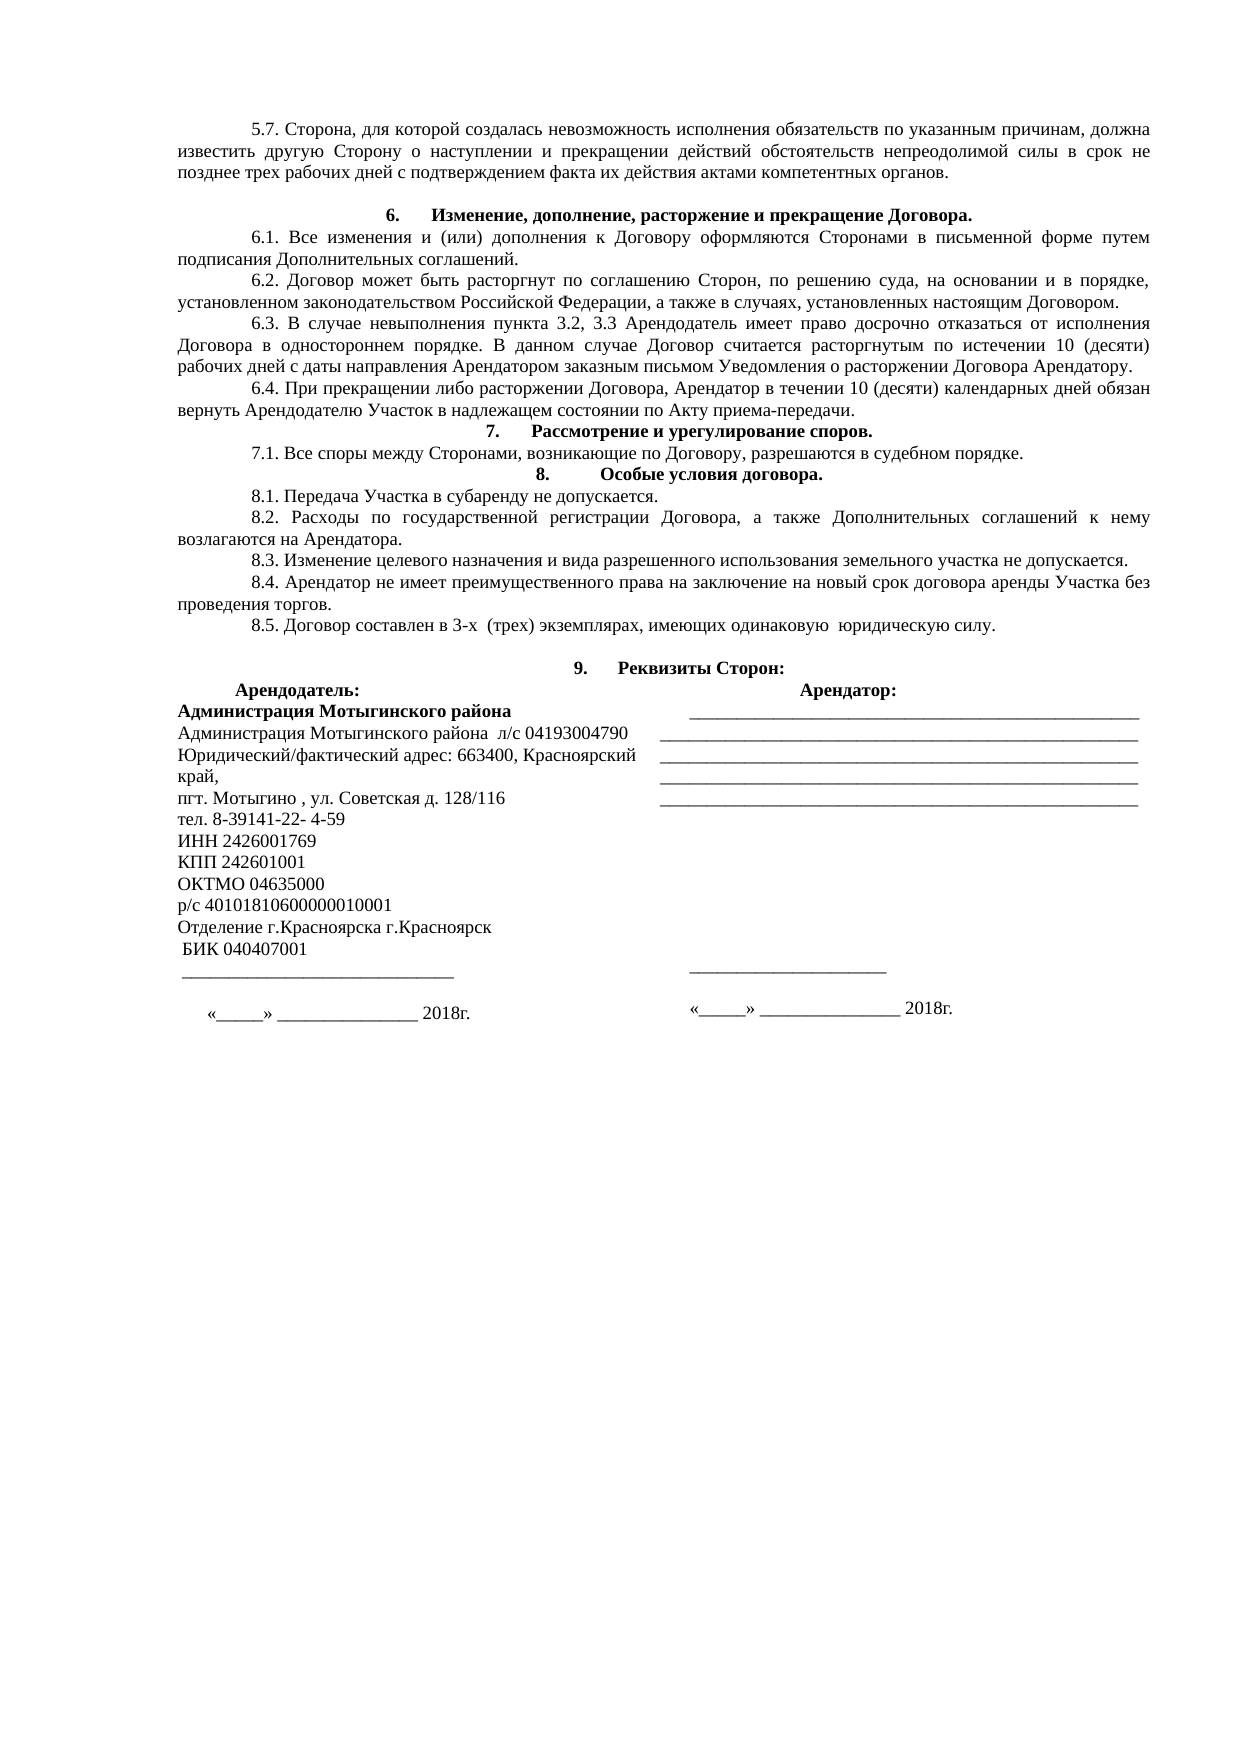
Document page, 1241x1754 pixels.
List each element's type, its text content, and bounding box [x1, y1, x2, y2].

text 7.1. Все споры между Сторонами, возникающие по Договору, разрешаются в судебном порядке. [177, 442, 1152, 463]
text 8.1. Передача Участка в субаренду не допускается. [177, 485, 1152, 506]
list Особые условия договора. [177, 463, 1152, 485]
text 5.7. Сторона, для которой создалась невозможность исполнения обязательств по указанным причинам, должна известить другую Сторону о наступлении и прекращении действий обстоятельств непреодолимой силы в срок не позднее трех рабочих дней с подтверждением факта их действия актами компетентных органов. [177, 118, 1152, 183]
text 8.2. Расходы по государственной регистрации Договора, а также Дополнительных соглашений к нему возлагаются на Арендатора. [177, 506, 1152, 549]
text 6.2. Договор может быть расторгнут по соглашению Сторон, по решению суда, на основании и в порядке, установленном законодательством Российской Федерации, а также в случаях, установленных настоящим Договором. [177, 269, 1152, 312]
text 6.1. Все изменения и (или) дополнения к Договору оформляются Сторонами в письменной форме путем подписания Дополнительных соглашений. [177, 226, 1152, 269]
table_header Администрация Мотыгинского района Администрация Мотыгинского района л/с 04193004790 Юридический/фактический адрес: 663400, Красноярский край, пгт. Мотыгино , ул. Советская д. 128/116 тел. 8-39141-22- 4-59 ИНН 2426001769 КПП 242601001 ОКТМО 04635000 р/с 40101810600000010001 Отделение г.Красноярска г.Красноярск БИК 040407001 _____________________________ «_____» _______________ 2018г. [166, 700, 648, 1361]
table_header ____________________________________________________________________________________________________________________________________________________________________________________________________________________________________________________________ _____________________ «_____» _______________ 2018г. [649, 700, 1152, 1361]
text Арендодатель: Арендатор: [177, 679, 1152, 700]
text 8.3. Изменение целевого назначения и вида разрешенного использования земельного участка не допускается. [177, 549, 1152, 571]
text 6.4. При прекращении либо расторжении Договора, Арендатор в течении 10 (десяти) календарных дней обязан вернуть Арендодателю Участок в надлежащем состоянии по Акту приема-передачи. [177, 377, 1152, 420]
list Изменение, дополнение, расторжение и прекращение Договора. [177, 204, 1152, 226]
list Рассмотрение и урегулирование споров. [177, 420, 1152, 442]
text 8.5. Договор составлен в 3-х (трех) экземплярах, имеющих одинаковую юридическую силу. [177, 614, 1152, 636]
text 6.3. В случае невыполнения пункта 3.2, 3.3 Арендодатель имеет право досрочно отказаться от исполнения Договора в одностороннем порядке. В данном случае Договор считается расторгнутым по истечении 10 (десяти) рабочих дней с даты направления Арендатором заказным письмом Уведомления о расторжении Договора Арендатору. [177, 312, 1152, 377]
text 8.4. Арендатор не имеет преимущественного права на заключение на новый срок договора аренды Участка без проведения торгов. [177, 571, 1152, 614]
list Реквизиты Сторон: [177, 657, 1152, 679]
